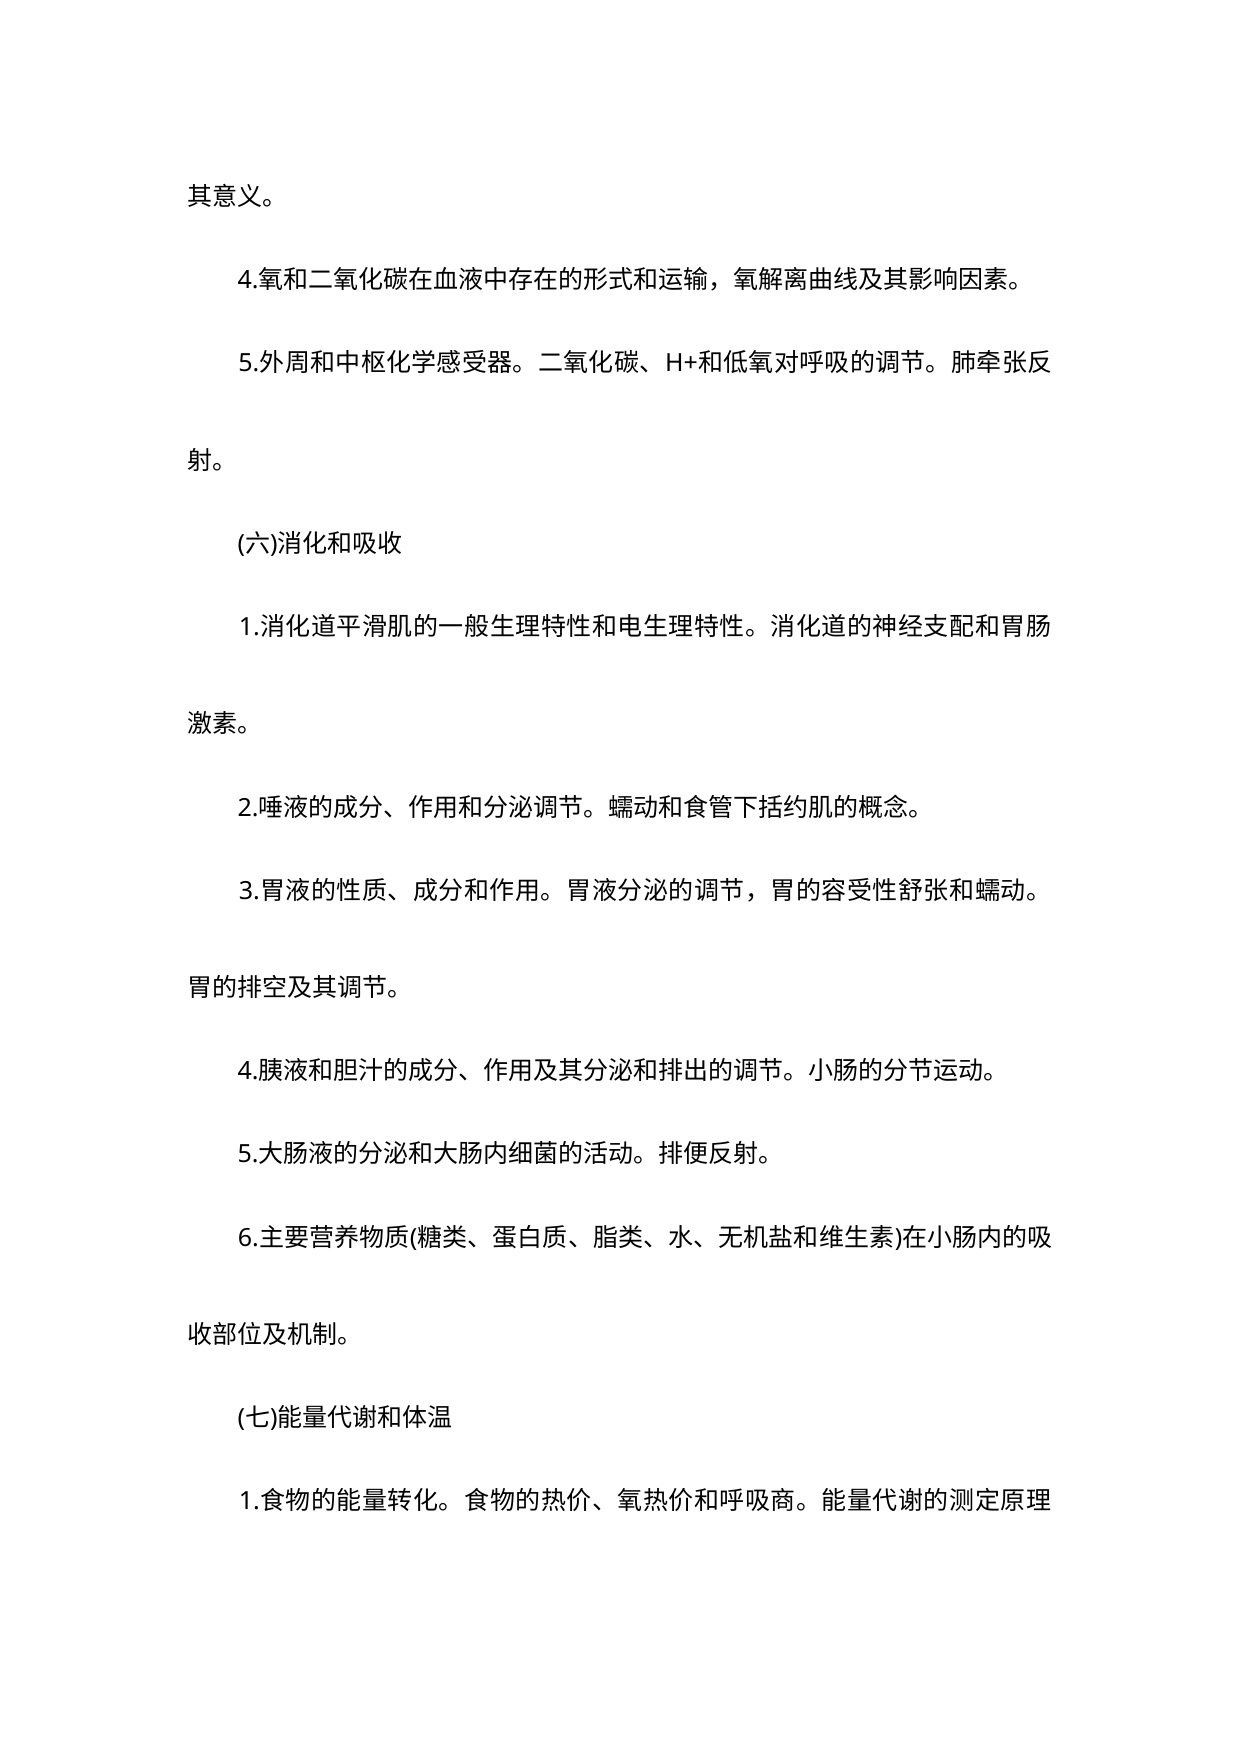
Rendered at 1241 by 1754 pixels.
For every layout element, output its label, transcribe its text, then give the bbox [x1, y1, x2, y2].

text 5.大肠液的分泌和大肠内细菌的活动。排便反射。 [187, 1119, 1053, 1184]
text (六)消化和吸收 [187, 509, 1053, 574]
text 4.氧和二氧化碳在血液中存在的形式和运输，氧解离曲线及其影响因素。 [187, 245, 1053, 310]
text (七)能量代谢和体温 [187, 1383, 1053, 1448]
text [187, 1466, 1053, 1531]
text 2.唾液的成分、作用和分泌调节。蠕动和食管下括约肌的概念。 [187, 773, 1053, 838]
text 5.外周和中枢化学感受器。二氧化碳、H+和低氧对呼吸的调节。肺牵张反射。 [187, 328, 1053, 491]
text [187, 162, 1053, 227]
text 6.主要营养物质(糖类、蛋白质、脂类、水、无机盐和维生素)在小肠内的吸收部位及机制。 [187, 1203, 1053, 1365]
text 1.消化道平滑肌的一般生理特性和电生理特性。消化道的神经支配和胃肠激素。 [187, 592, 1053, 754]
text 3.胃液的性质、成分和作用。胃液分泌的调节，胃的容受性舒张和蠕动。胃的排空及其调节。 [187, 856, 1053, 1018]
text 4.胰液和胆汁的成分、作用及其分泌和排出的调节。小肠的分节运动。 [187, 1036, 1053, 1101]
